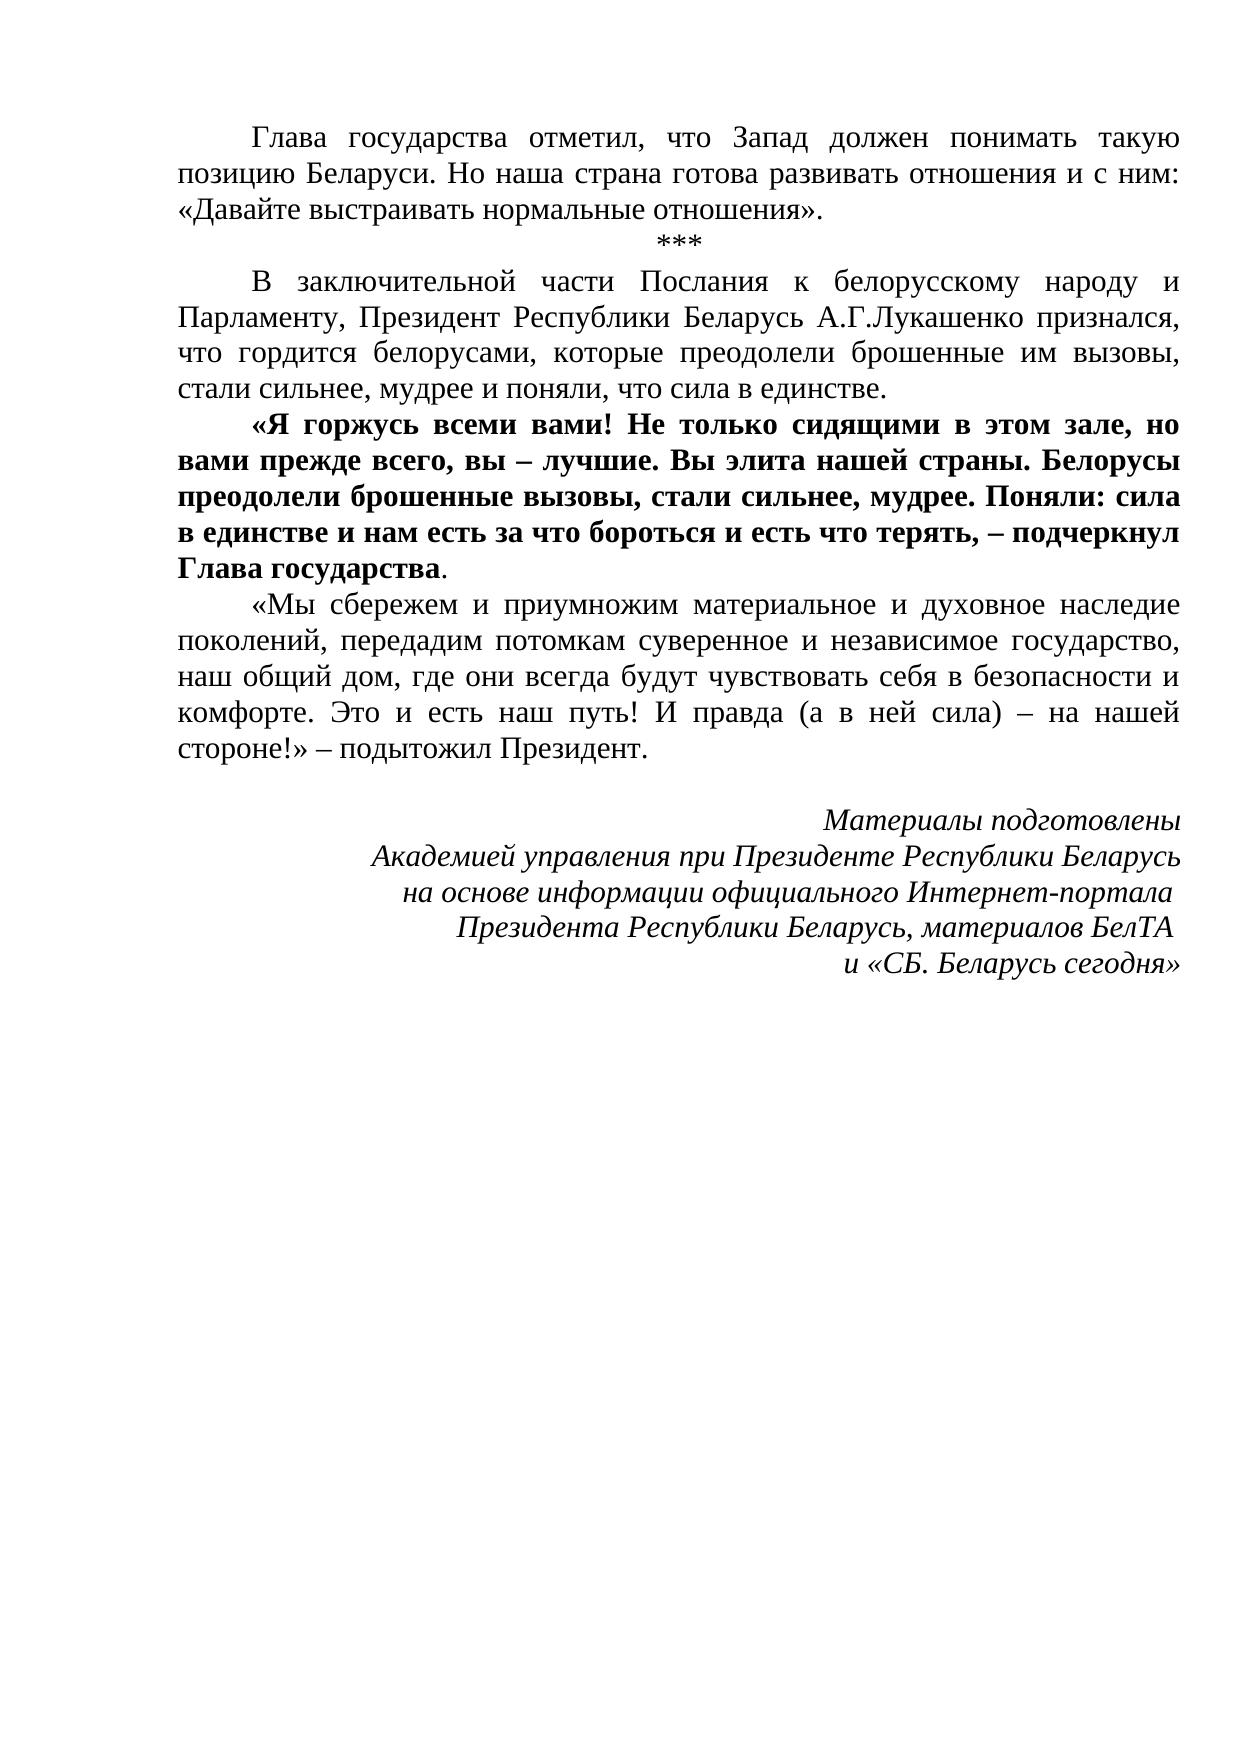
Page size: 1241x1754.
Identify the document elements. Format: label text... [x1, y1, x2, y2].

text «Мы сбережем и приумножим материальное и духовное наследие поколений, передадим потомкам суверенное и независимое государство, наш общий дом, где они всегда будут чувствовать себя в безопасности и комфорте. Это и есть наш путь! И правда (а в ней сила) – на нашей стороне!» – подытожил Президент. [177, 585, 1181, 765]
text Академией управления при Президенте Республики Беларусь [177, 837, 1181, 873]
text Материалы подготовлены [177, 801, 1181, 837]
text Глава государства отметил, что Запад должен понимать такую позицию Беларуси. Но наша страна готова развивать отношения и с ним: «Давайте выстраивать нормальные отношения». [177, 118, 1181, 226]
text на основе информации официального Интернет-портала Президента Республики Беларусь, материалов БелТА и «СБ. Беларусь сегодня» [177, 873, 1181, 981]
text В заключительной части Послания к белорусскому народу и Парламенту, Президент Республики Беларусь А.Г.Лукашенко признался, что гордится белорусами, которые преодолели брошенные им вызовы, стали сильнее, мудрее и поняли, что сила в единстве. [177, 262, 1181, 406]
text «Я горжусь всеми вами! Не только сидящими в этом зале, но вами прежде всего, вы – лучшие. Вы элита нашей страны. Белорусы преодолели брошенные вызовы, стали сильнее, мудрее. Поняли: сила в единстве и нам есть за что бороться и есть что терять, – подчеркнул Глава государства. [177, 406, 1181, 585]
text *** [177, 226, 1181, 262]
